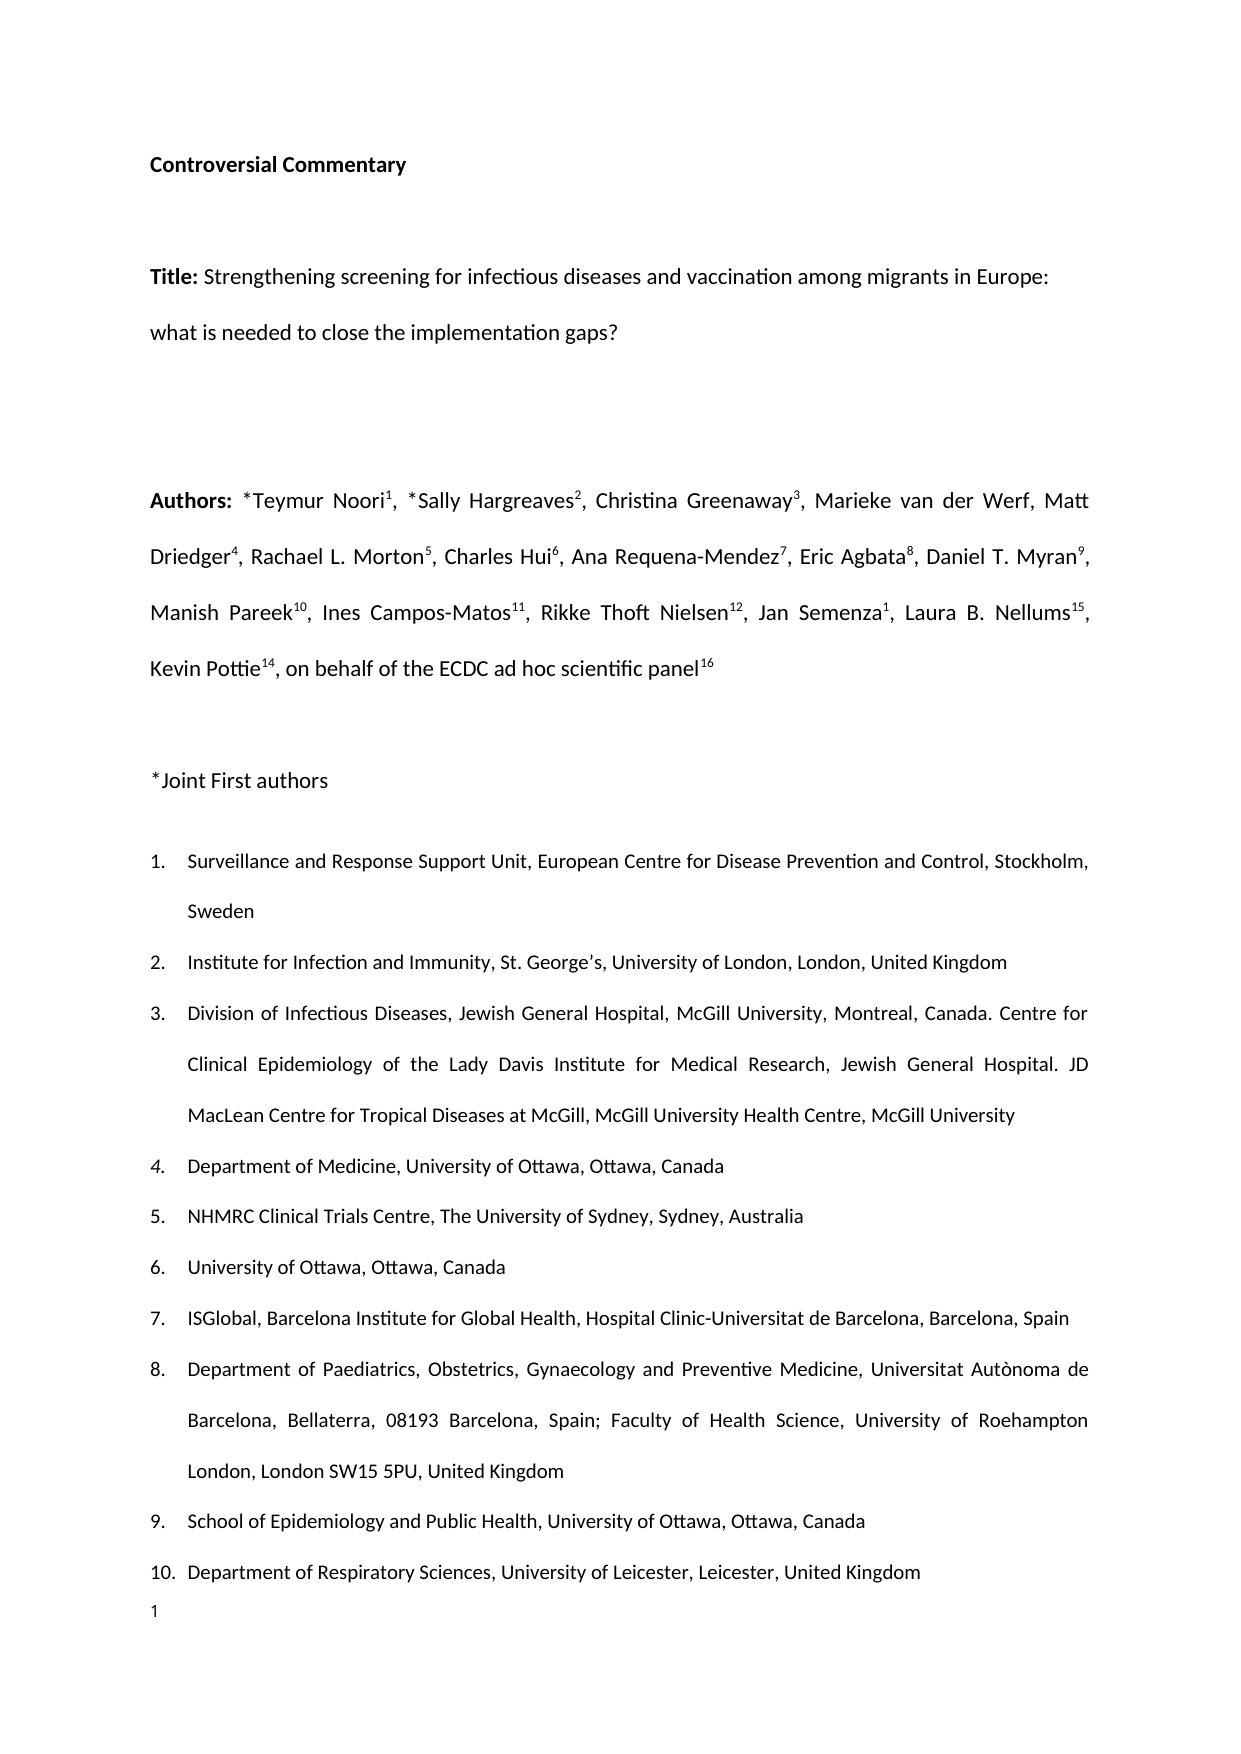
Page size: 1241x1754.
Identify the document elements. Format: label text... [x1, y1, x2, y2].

text Controversial Commentary [150, 150, 1090, 178]
list University of Ottawa, Ottawa, Canada [150, 1254, 1090, 1280]
list Department of Paediatrics, Obstetrics, Gynaecology and Preventive Medicine, Universitat Autònoma de Barcelona, Bellaterra, 08193 Barcelona, Spain; Faculty of Health Science, University of Roehampton London, London SW15 5PU, United Kingdom [150, 1356, 1090, 1483]
list Division of Infectious Diseases, Jewish General Hospital, McGill University, Montreal, Canada. Centre for Clinical Epidemiology of the Lady Davis Institute for Medical Research, Jewish General Hospital. JD MacLean Centre for Tropical Diseases at McGill, McGill University Health Centre, McGill University [150, 1000, 1090, 1127]
list Department of Medicine, University of Ottawa, Ottawa, Canada [150, 1153, 1090, 1178]
list Institute for Infection and Immunity, St. George’s, University of London, London, United Kingdom [150, 949, 1090, 975]
text Title: Strengthening screening for infectious diseases and vaccination among migrants in Europe: what is needed to close the implementation gaps? [150, 262, 1090, 346]
list ISGlobal, Barcelona Institute for Global Health, Hospital Clinic-Universitat de Barcelona, Barcelona, Spain [150, 1305, 1090, 1331]
list Surveillance and Response Support Unit, European Centre for Disease Prevention and Control, Stockholm, Sweden [150, 848, 1090, 924]
list School of Epidemiology and Public Health, University of Ottawa, Ottawa, Canada [150, 1509, 1090, 1534]
text *Joint First authors [150, 766, 1090, 794]
list Department of Respiratory Sciences, University of Leicester, Leicester, United Kingdom [150, 1559, 1090, 1585]
list NHMRC Clinical Trials Centre, The University of Sydney, Sydney, Australia [150, 1204, 1090, 1229]
text Authors: *Teymur Noori1, *Sally Hargreaves2, Christina Greenaway3, Marieke van der Werf, Matt Driedger4, Rachael L. Morton5, Charles Hui6, Ana Requena-Mendez7, Eric Agbata8, Daniel T. Myran9, Manish Pareek10, Ines Campos-Matos11, Rikke Thoft Nielsen12, Jan Semenza1, Laura B. Nellums15, Kevin Pottie14, on behalf of the ECDC ad hoc scientific panel16 [150, 486, 1090, 682]
